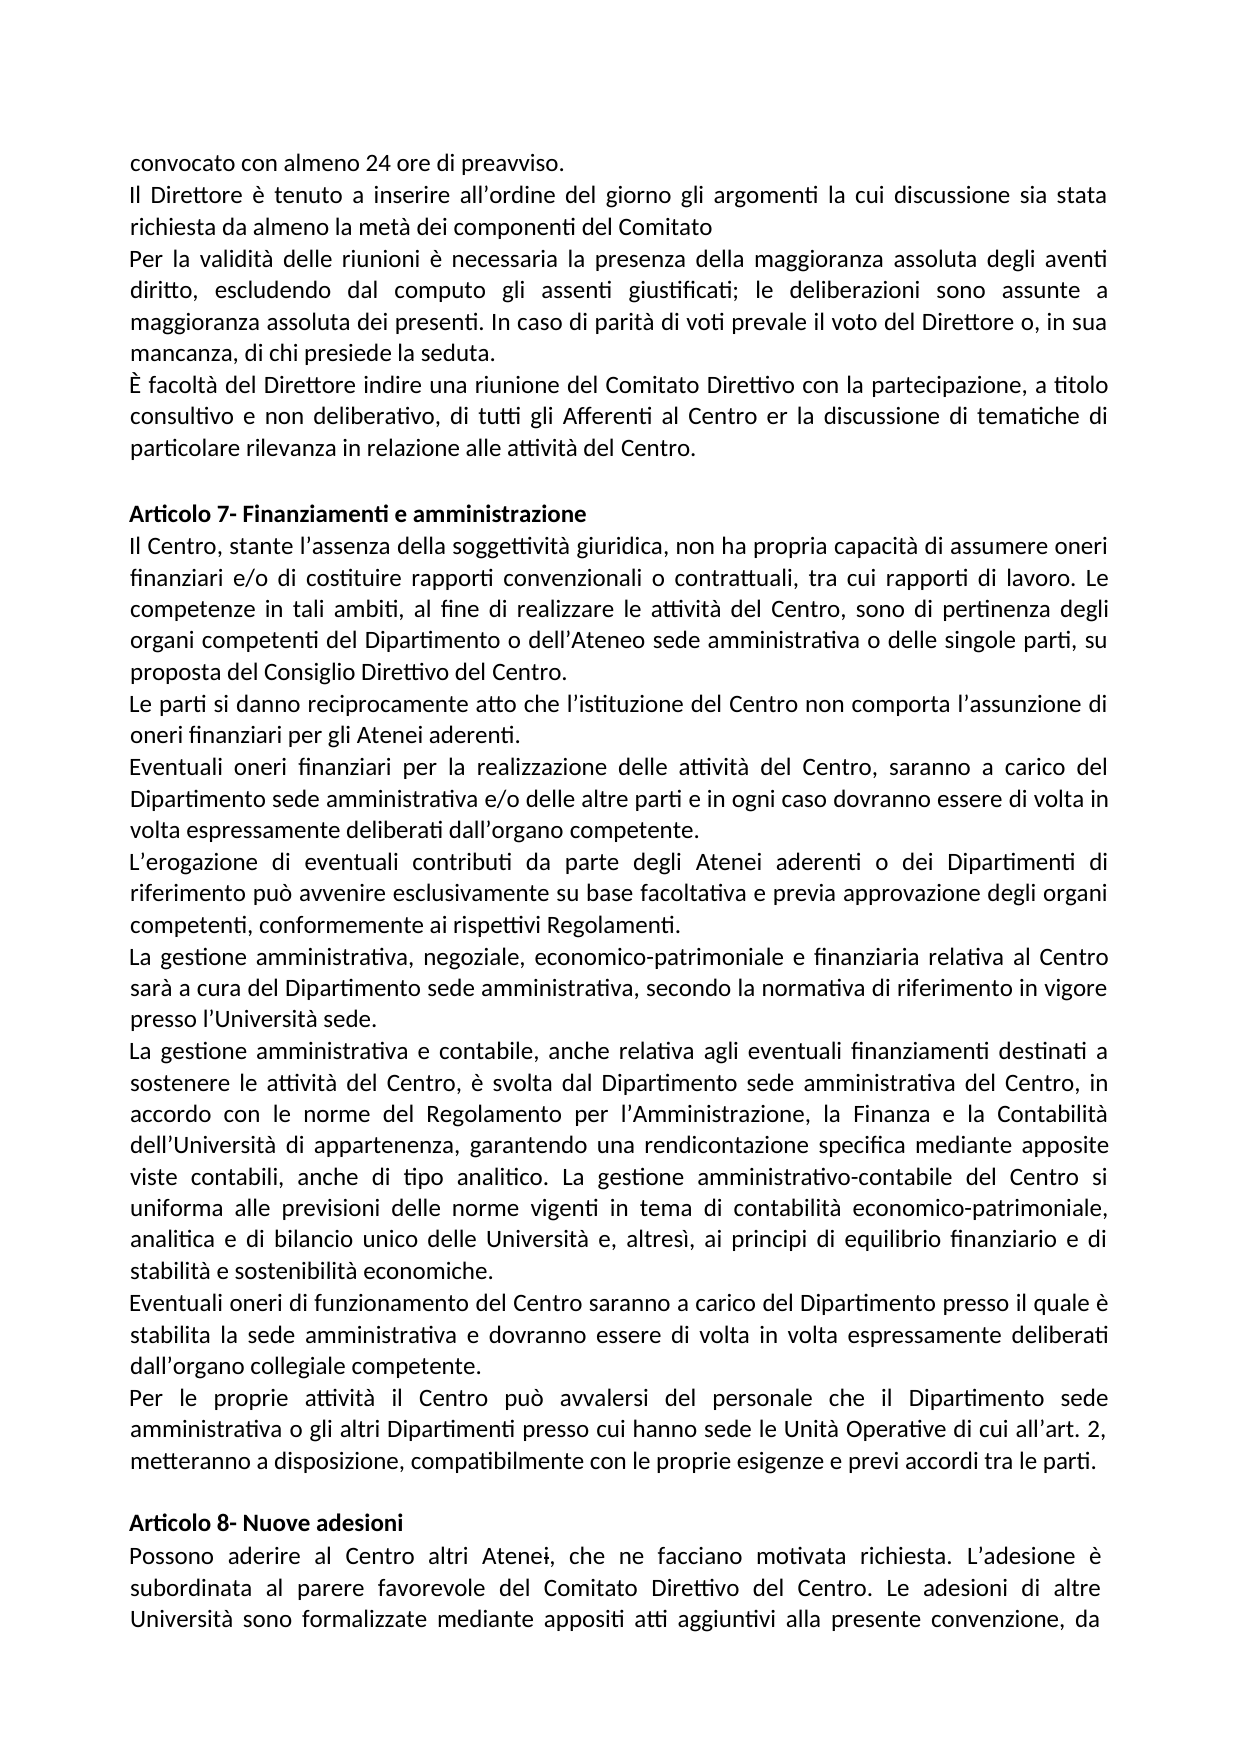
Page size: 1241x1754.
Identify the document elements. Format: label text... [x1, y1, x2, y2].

text È facoltà del Direttore indire una riunione del Comitato Direttivo con la partecipazione, a titolo consultivo e non deliberativo, di tutti gli Afferenti al Centro er la discussione di tematiche di particolare rilevanza in relazione alle attività del Centro. [129, 369, 1109, 462]
text Il Centro, stante l’assenza della soggettività giuridica, non ha propria capacità di assumere oneri finanziari e/o di costituire rapporti convenzionali o contrattuali, tra cui rapporti di lavoro. Le competenze in tali ambiti, al fine di realizzare le attività del Centro, sono di pertinenza degli organi competenti del Dipartimento o dell’Ateneo sede amministrativa o delle singole parti, su proposta del Consiglio Direttivo del Centro. [129, 530, 1109, 686]
text Le parti si danno reciprocamente atto che l’istituzione del Centro non comporta l’assunzione di oneri finanziari per gli Atenei aderenti. [129, 688, 1109, 750]
text Per le proprie attività il Centro può avvalersi del personale che il Dipartimento sede amministrativa o gli altri Dipartimenti presso cui hanno sede le Unità Operative di cui all’art. 2, metteranno a disposizione, compatibilmente con le proprie esigenze e previ accordi tra le parti. [129, 1382, 1109, 1475]
text La gestione amministrativa, negoziale, economico-patrimoniale e finanziaria relativa al Centro sarà a cura del Dipartimento sede amministrativa, secondo la normativa di riferimento in vigore presso l’Università sede. [129, 941, 1109, 1034]
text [129, 148, 1109, 178]
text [129, 1540, 1101, 1634]
text Eventuali oneri finanziari per la realizzazione delle attività del Centro, saranno a carico del Dipartimento sede amministrativa e/o delle altre parti e in ogni caso dovranno essere di volta in volta espressamente deliberati dall’organo competente. [129, 751, 1109, 845]
text Il Direttore è tenuto a inserire all’ordine del giorno gli argomenti la cui discussione sia stata richiesta da almeno la metà dei componenti del Comitato [129, 180, 1109, 242]
text L’erogazione di eventuali contributi da parte degli Atenei aderenti o dei Dipartimenti di riferimento può avvenire esclusivamente su base facoltativa e previa approvazione degli organi competenti, conformemente ai rispettivi Regolamenti. [129, 846, 1109, 939]
text Per la validità delle riunioni è necessaria la presenza della maggioranza assoluta degli aventi diritto, escludendo dal computo gli assenti giustificati; le deliberazioni sono assunte a maggioranza assoluta dei presenti. In caso di parità di voti prevale il voto del Direttore o, in sua mancanza, di chi presiede la seduta. [129, 243, 1109, 367]
text La gestione amministrativa e contabile, anche relativa agli eventuali finanziamenti destinati a sostenere le attività del Centro, è svolta dal Dipartimento sede amministrativa del Centro, in accordo con le norme del Regolamento per l’Amministrazione, la Finanza e la Contabilità dell’Università di appartenenza, garantendo una rendicontazione specifica mediante apposite viste contabili, anche di tipo analitico. La gestione amministrativo-contabile del Centro si uniforma alle previsioni delle norme vigenti in tema di contabilità economico-patrimoniale, analitica e di bilancio unico delle Università e, altresì, ai principi di equilibrio finanziario e di stabilità e sostenibilità economiche. [129, 1036, 1109, 1286]
text Eventuali oneri di funzionamento del Centro saranno a carico del Dipartimento presso il quale è stabilita la sede amministrativa e dovranno essere di volta in volta espressamente deliberati dall’organo collegiale competente. [129, 1287, 1109, 1381]
subtitle Articolo 8- Nuove adesioni [129, 1507, 1122, 1538]
subtitle Articolo 7- Finanziamenti e amministrazione [129, 498, 1122, 528]
